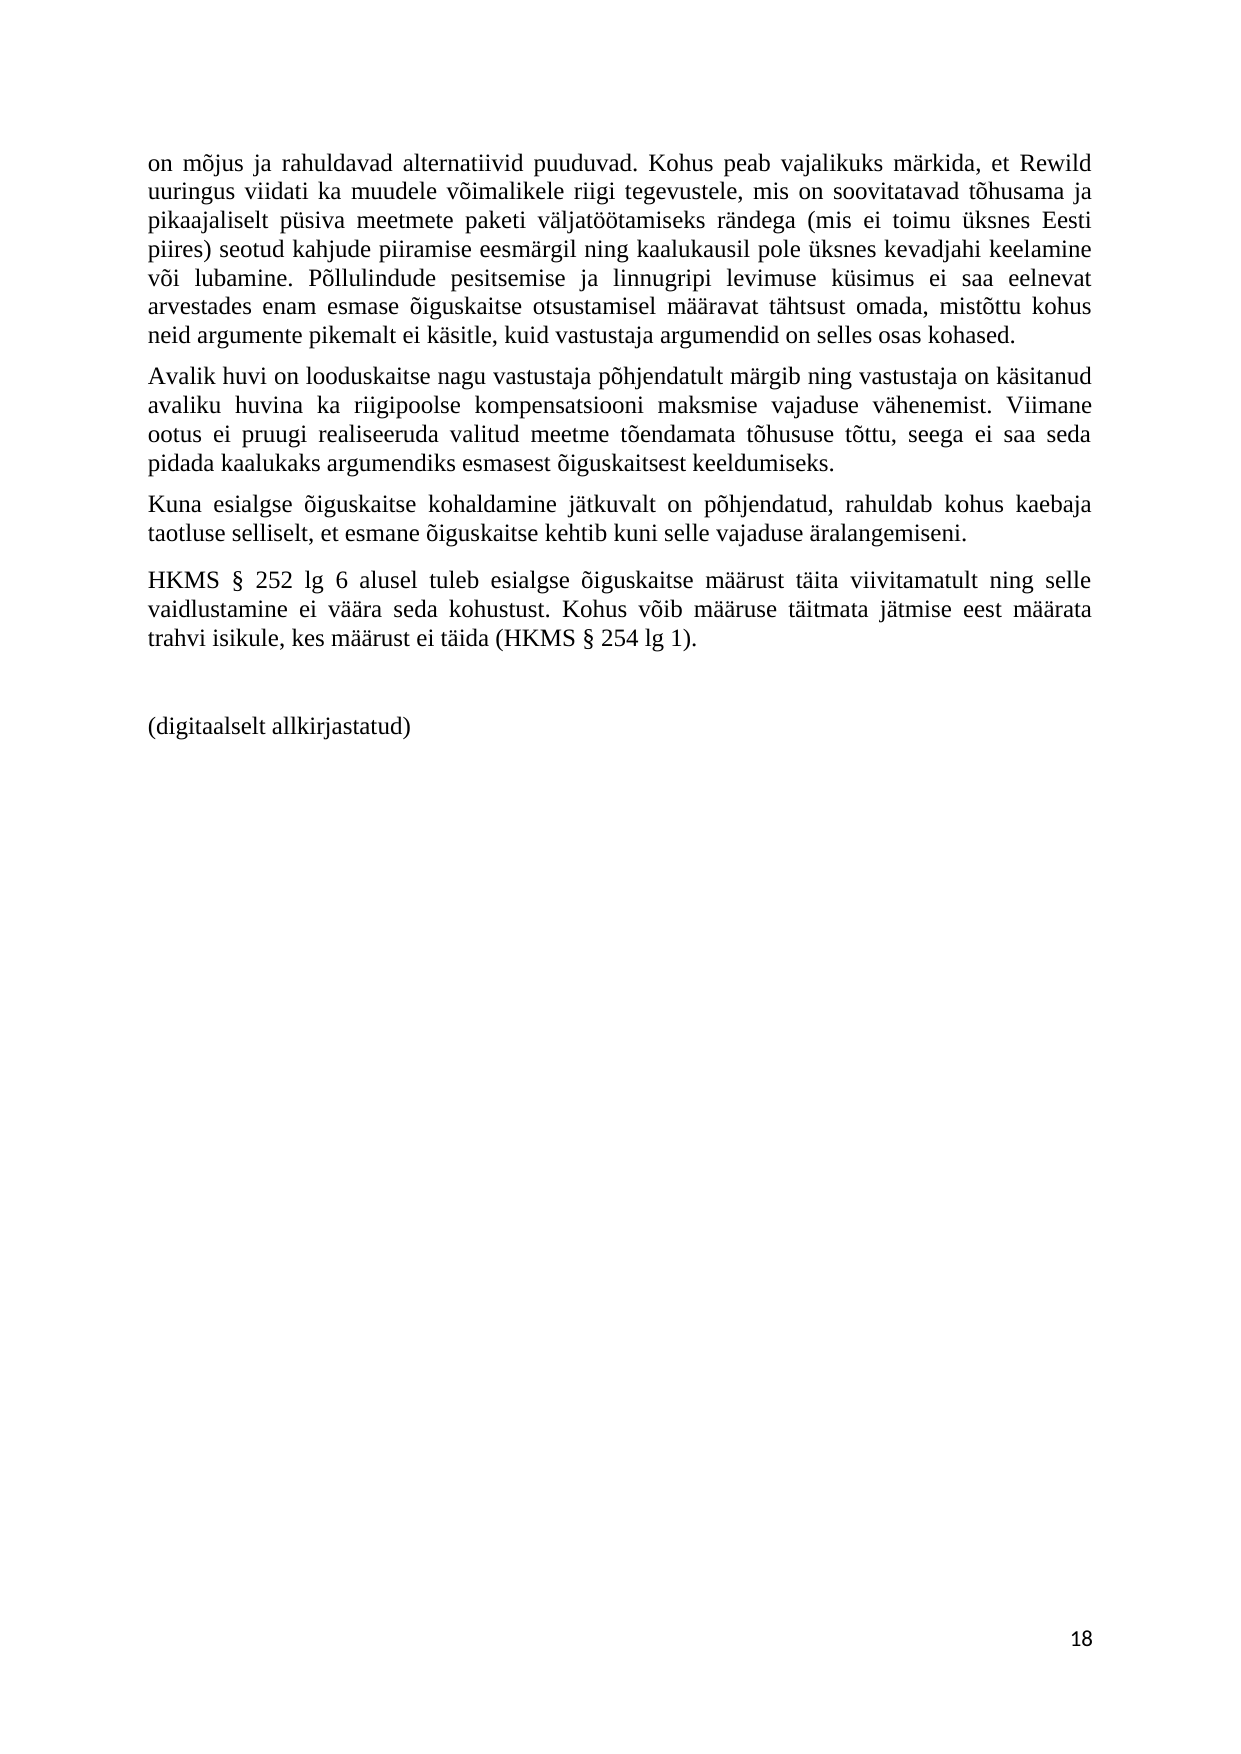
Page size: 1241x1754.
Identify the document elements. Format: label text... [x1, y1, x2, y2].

text Avalik huvi on looduskaitse nagu vastustaja põhjendatult märgib ning vastustaja on käsitanud avaliku huvina ka riigipoolse kompensatsiooni maksmise vajaduse vähenemist. Viimane ootus ei pruugi realiseeruda valitud meetme tõendamata tõhususe tõttu, seega ei saa seda pidada kaalukaks argumendiks esmasest õiguskaitsest keeldumiseks. [148, 361, 1093, 476]
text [148, 148, 1093, 349]
text Kuna esialgse õiguskaitse kohaldamine jätkuvalt on põhjendatud, rahuldab kohus kaebaja taotluse selliselt, et esmane õiguskaitse kehtib kuni selle vajaduse äralangemiseni. [148, 489, 1093, 546]
text HKMS § 252 lg 6 alusel tuleb esialgse õiguskaitse määrust täita viivitamatult ning selle vaidlustamine ei väära seda kohustust. Kohus võib määruse täitmata jätmise eest määrata trahvi isikule, kes määrust ei täida (HKMS § 254 lg 1). [148, 565, 1093, 651]
text (digitaalselt allkirjastatud) [148, 711, 1093, 740]
